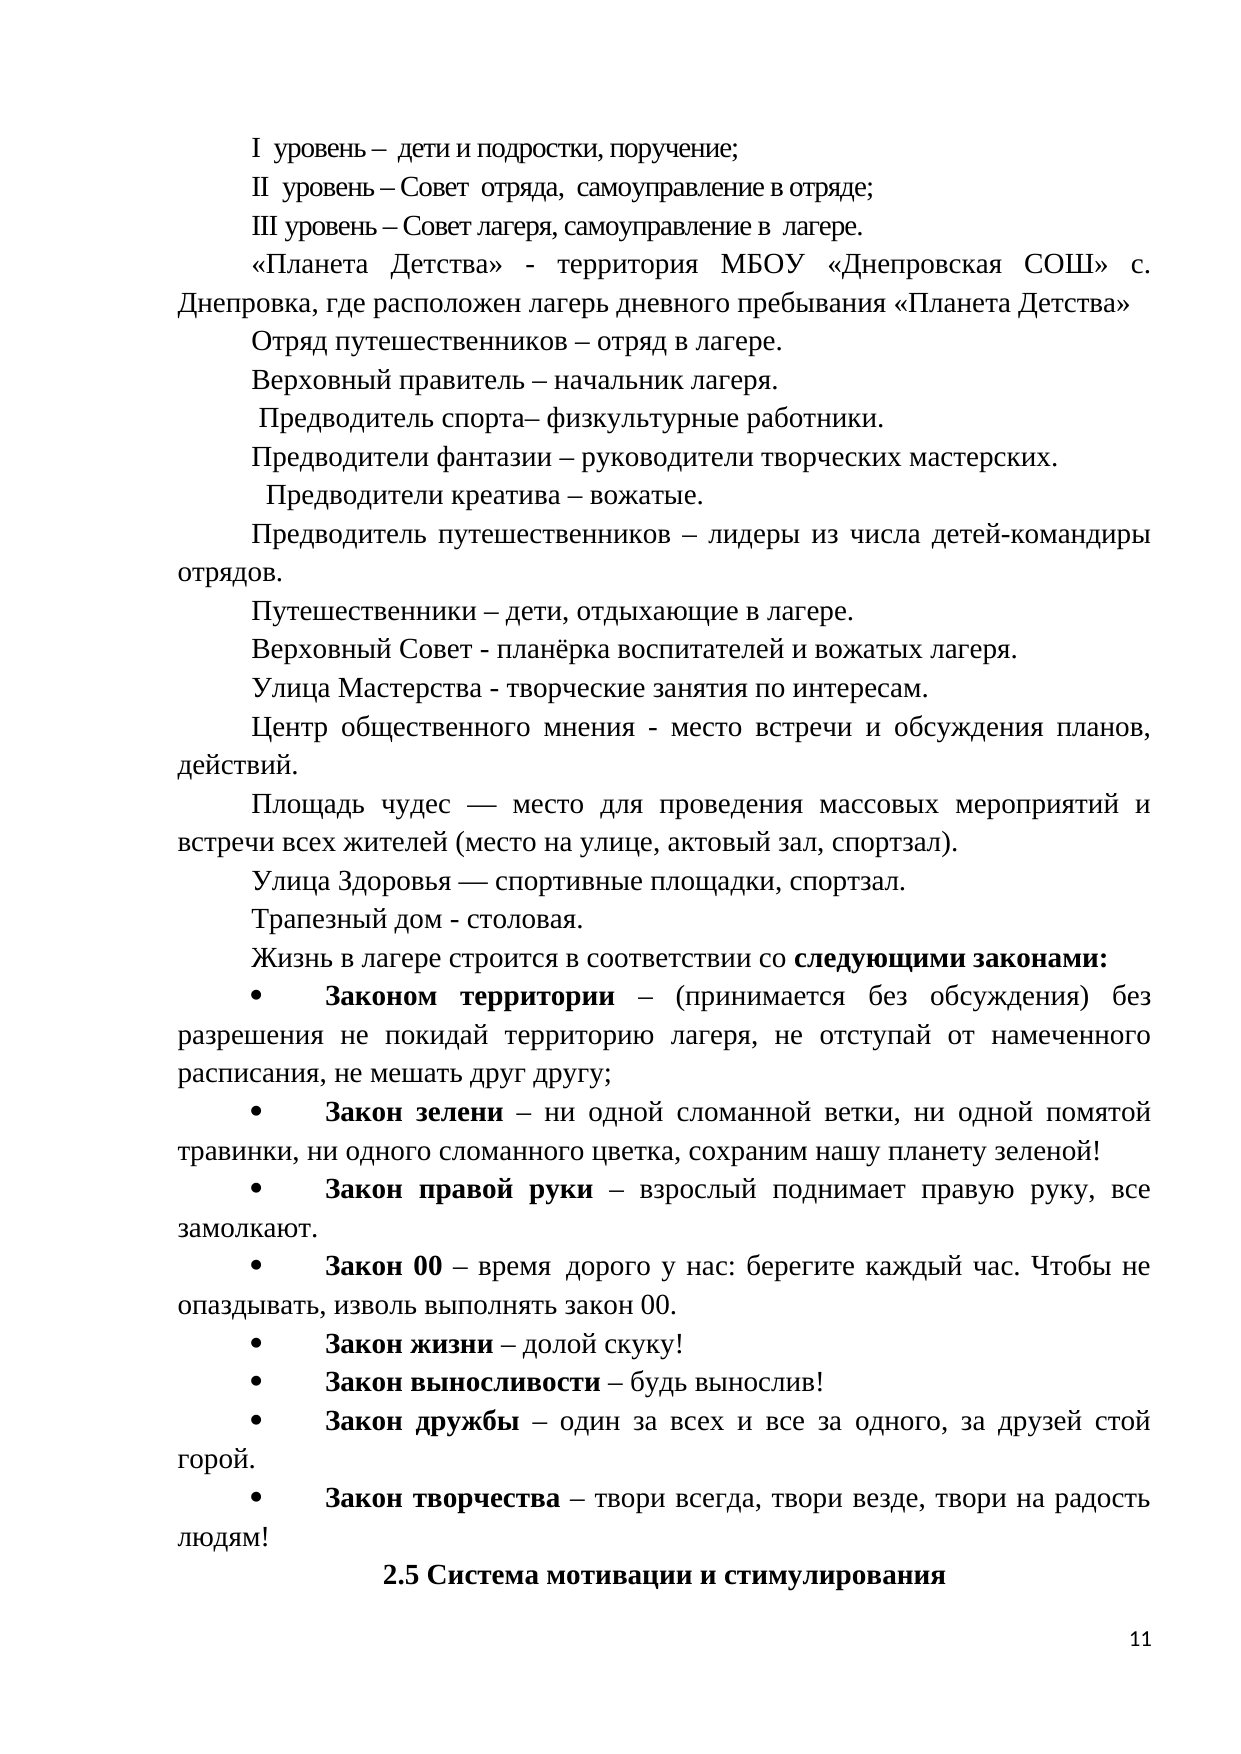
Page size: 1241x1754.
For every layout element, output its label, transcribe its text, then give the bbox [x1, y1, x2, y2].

text III уровень – Совет лагеря, самоуправление в лагере. [177, 208, 1152, 241]
text Улица Мастерства - творческие занятия по интересам. [177, 670, 1152, 704]
list Закон жизни – долой скуку! [177, 1326, 1152, 1359]
text Предводитель спорта– физкультурные работники. [177, 400, 1152, 434]
list Закон творчества – твори всегда, твори везде, твори на радость людям! [177, 1480, 1152, 1552]
text Предводители креатива – вожатые. [177, 477, 1152, 511]
list Закон выносливости – будь вынослив! [177, 1364, 1152, 1398]
text Улица Здоровья — спортивные площадки, спортзал. [177, 863, 1152, 896]
text Центр общественного мнения - место встречи и обсуждения планов, действий. [177, 709, 1152, 781]
text Предводитель путешественников – лидеры из числа детей-командиры отрядов. [177, 516, 1152, 588]
text 2.5 Система мотивации и стимулирования [177, 1557, 1152, 1591]
text Трапезный дом - столовая. [177, 901, 1152, 935]
list Закон дружбы – один за всех и все за одного, за друзей стой горой. [177, 1403, 1152, 1475]
list Закон правой руки – взрослый поднимает правую руку, все замолкают. [177, 1171, 1152, 1243]
text I уровень – дети и подростки, поручение; [177, 131, 1152, 164]
text Путешественники – дети, отдыхающие в лагере. [177, 593, 1152, 627]
text Верховный правитель – начальник лагеря. [177, 362, 1152, 395]
list Законом территории – (принимается без обсуждения) без разрешения не покидай территорию лагеря, не отступай от намеченного расписания, не мешать друг другу; [177, 978, 1152, 1089]
text Отряд путешественников – отряд в лагере. [177, 323, 1152, 357]
text II уровень – Совет отряда, самоуправление в отряде; [177, 169, 1152, 203]
text Жизнь в лагере строится в соответствии со следующими законами: [177, 940, 1152, 973]
text Верховный Совет - планёрка воспитателей и вожатых лагеря. [177, 632, 1152, 665]
list Закон зелени – ни одной сломанной ветки, ни одной помятой травинки, ни одного сломанного цветка, сохраним нашу планету зеленой! [177, 1094, 1152, 1166]
list Закон 00 – время дорого у нас: берегите каждый час. Чтобы не опаздывать, изволь выполнять закон 00. [177, 1248, 1152, 1321]
text Площадь чудес — место для проведения массовых мероприятий и встречи всех жителей (место на улице, актовый зал, спортзал). [177, 786, 1152, 858]
text Предводители фантазии – руководители творческих мастерских. [177, 439, 1152, 472]
text «Планета Детства» - территория МБОУ «Днепровская СОШ» с. Днепровка, где расположен лагерь дневного пребывания «Планета Детства» [177, 246, 1152, 318]
